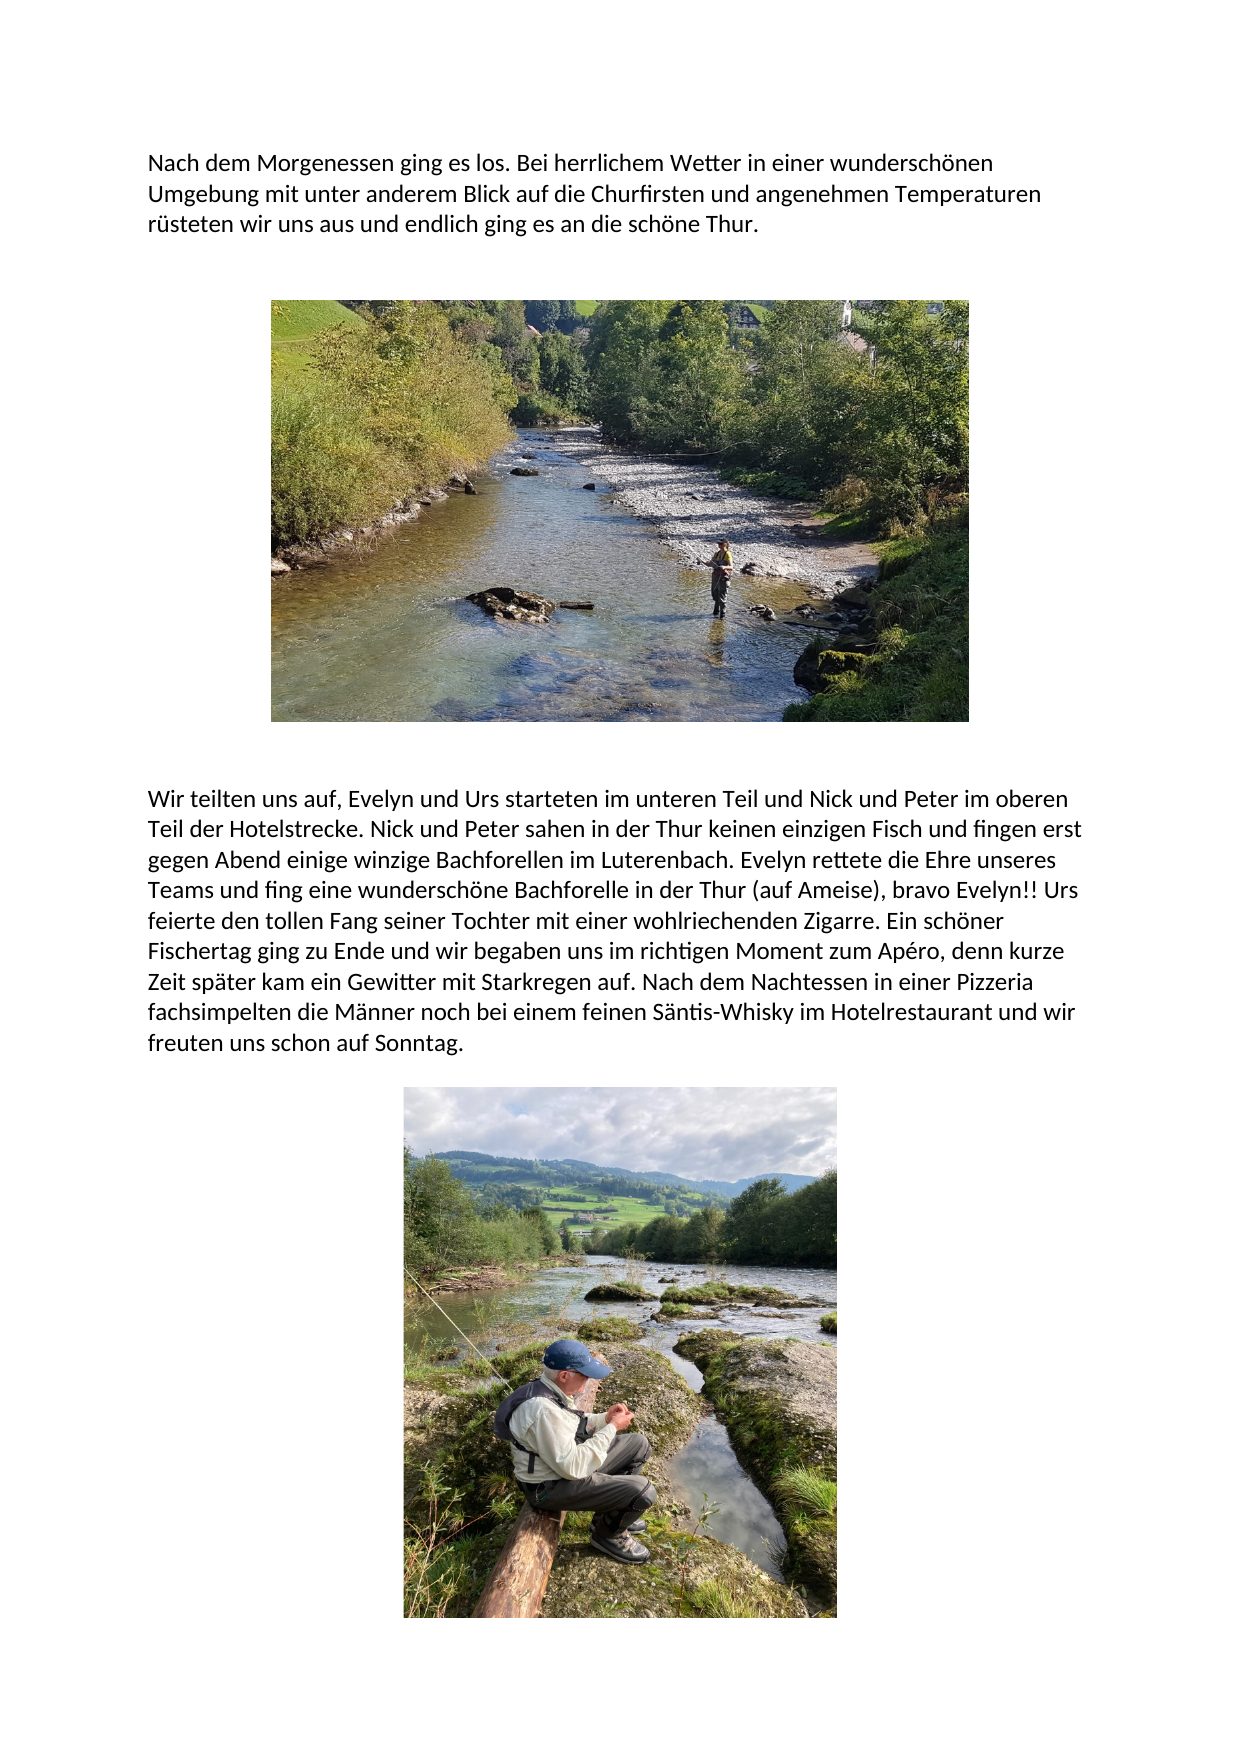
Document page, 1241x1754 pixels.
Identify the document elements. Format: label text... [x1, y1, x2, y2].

text Wir teilten uns auf, Evelyn und Urs starteten im unteren Teil und Nick und Peter im oberen Teil der Hotelstrecke. Nick und Peter sahen in der Thur keinen einzigen Fisch und fingen erst gegen Abend einige winzige Bachforellen im Luterenbach. Evelyn rettete die Ehre unseres Teams und fing eine wunderschöne Bachforelle in der Thur (auf Ameise), bravo Evelyn!! Urs feierte den tollen Fang seiner Tochter mit einer wohlriechenden Zigarre. Ein schöner Fischertag ging zu Ende und wir begaben uns im richtigen Moment zum Apéro, denn kurze Zeit später kam ein Gewitter mit Starkregen auf. Nach dem Nachtessen in einer Pizzeria fachsimpelten die Männer noch bei einem feinen Säntis-Whisky im Hotelrestaurant und wir freuten uns schon auf Sonntag. [148, 783, 1093, 1057]
text Nach dem Morgenessen ging es los. Bei herrlichem Wetter in einer wunderschönen Umgebung mit unter anderem Blick auf die Churfirsten und angenehmen Temperaturen rüsteten wir uns aus und endlich ging es an die schöne Thur. [148, 148, 1093, 239]
picture [403, 1087, 837, 1618]
picture [271, 300, 969, 722]
